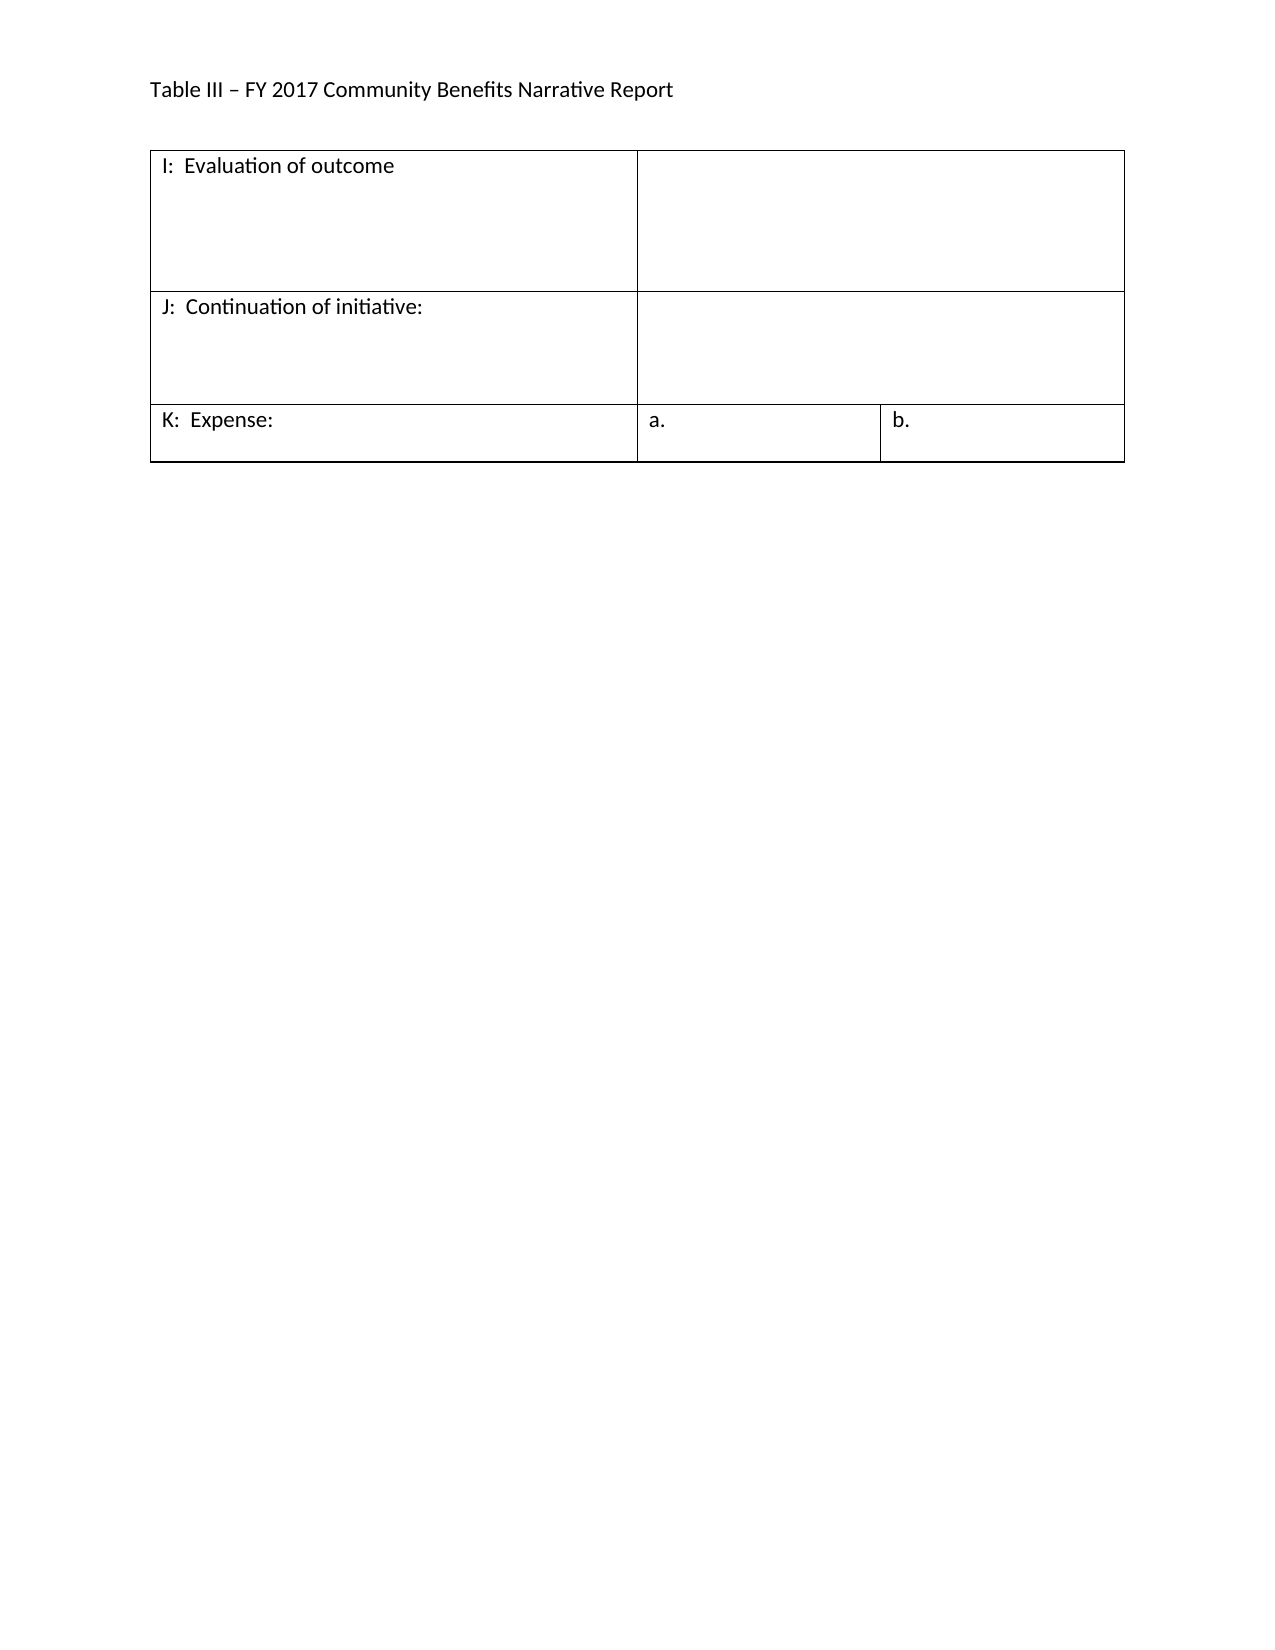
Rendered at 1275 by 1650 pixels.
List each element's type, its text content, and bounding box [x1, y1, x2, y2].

table_cell [638, 292, 1124, 404]
table_cell I: Evaluation of outcome [151, 151, 637, 291]
table_cell [638, 151, 1124, 291]
table_cell b. [881, 405, 1124, 461]
table_cell a. [638, 405, 880, 461]
table_cell J: Continuation of initiative: [151, 292, 637, 404]
table_cell K: Expense: [151, 405, 637, 461]
